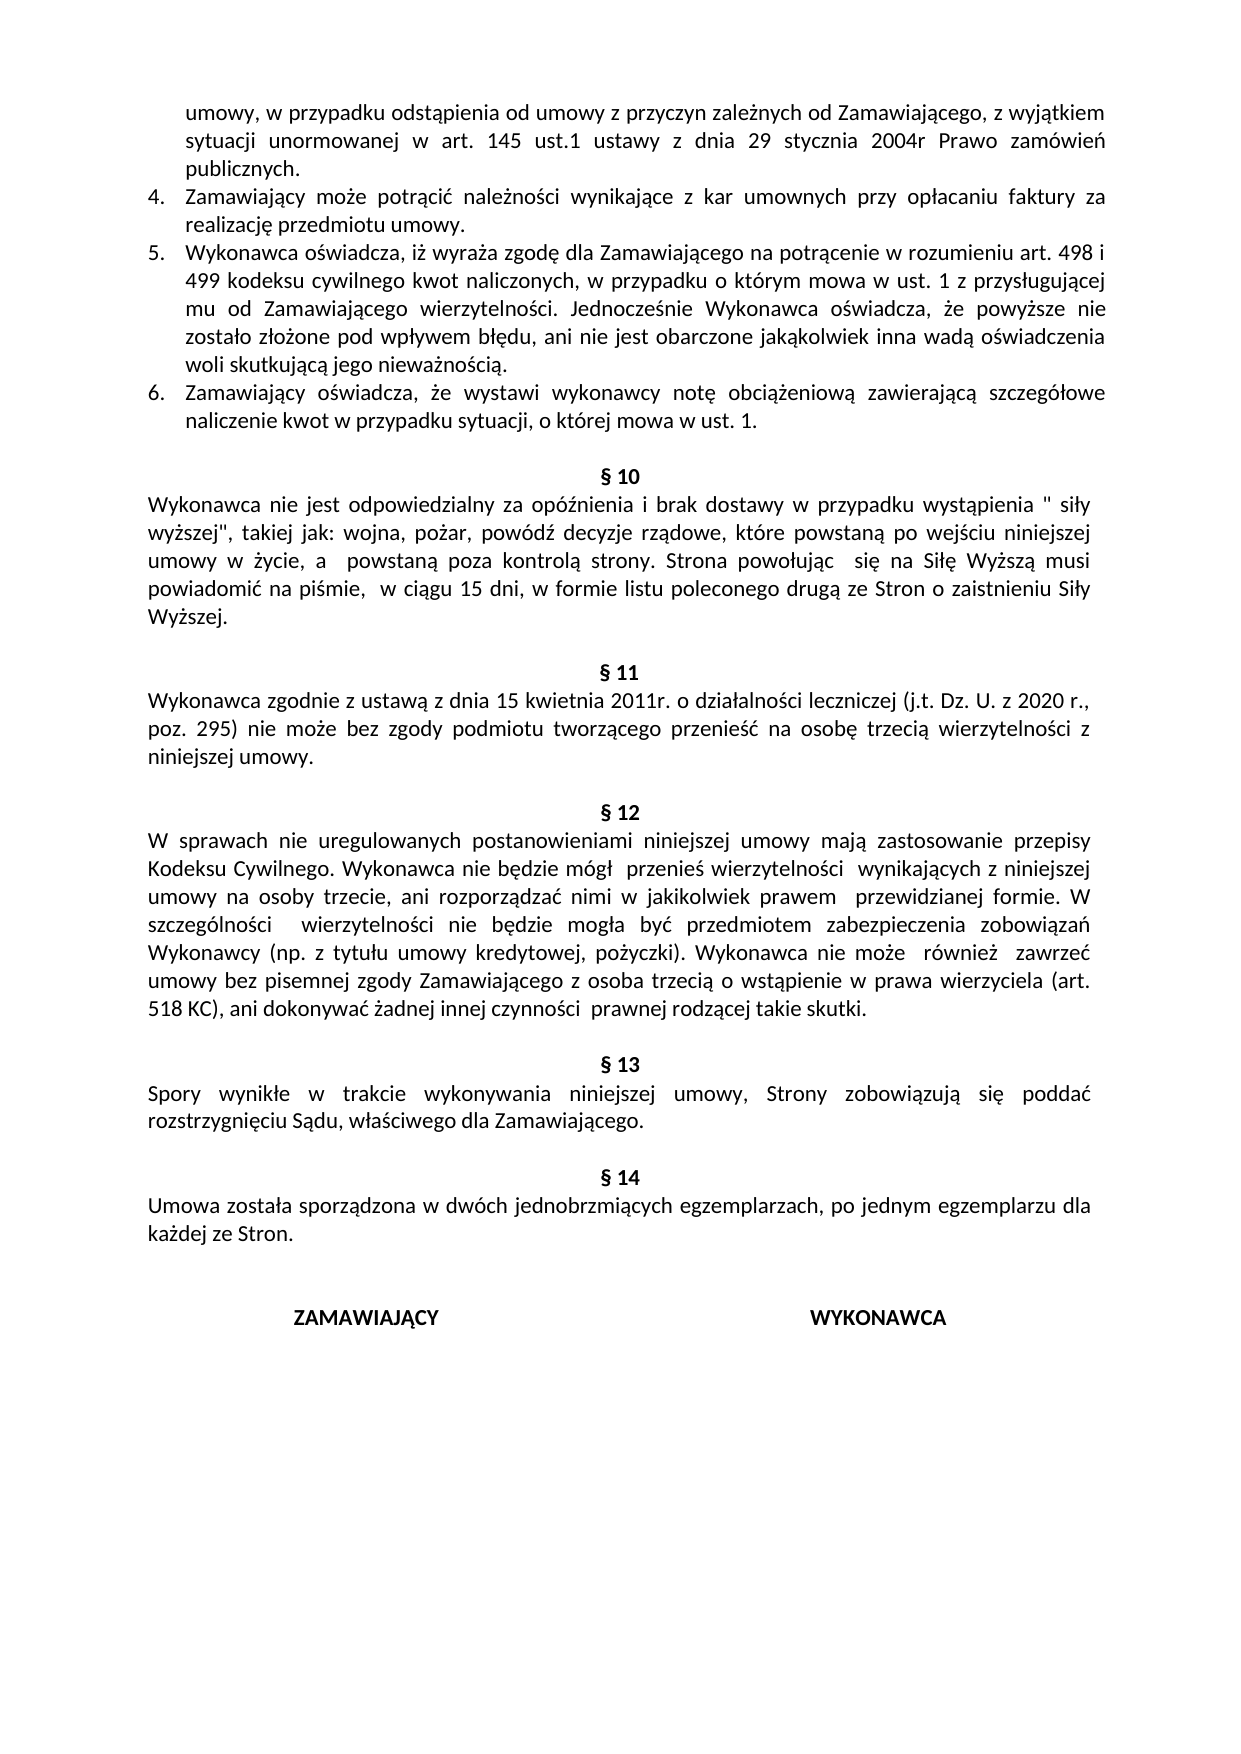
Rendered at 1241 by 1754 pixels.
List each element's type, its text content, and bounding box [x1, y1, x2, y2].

list Zamawiający oświadcza, że wystawi wykonawcy notę obciążeniową zawierającą szczegółowe naliczenie kwot w przypadku sytuacji, o której mowa w ust. 1. [148, 378, 1107, 434]
text § 11 [148, 658, 1090, 686]
text § 14 [148, 1163, 1092, 1191]
text Wykonawca zgodnie z ustawą z dnia 15 kwietnia 2011r. o działalności leczniczej (j.t. Dz. U. z 2020 r., poz. 295) nie może bez zgody podmiotu tworzącego przenieść na osobę trzecią wierzytelności z niniejszej umowy. [148, 686, 1092, 770]
text § 12 [148, 798, 1092, 826]
text Wykonawca nie jest odpowiedzialny za opóźnienia i brak dostawy w przypadku wystąpienia " siły wyższej", takiej jak: wojna, pożar, powódź decyzje rządowe, które powstaną po wejściu niniejszej umowy w życie, a powstaną poza kontrolą strony. Strona powołując się na Siłę Wyższą musi powiadomić na piśmie, w ciągu 15 dni, w formie listu poleconego drugą ze Stron o zaistnieniu Siły Wyższej. [148, 490, 1092, 630]
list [148, 98, 1107, 182]
text § 13 [148, 1051, 1092, 1079]
list Zamawiający może potrącić należności wynikające z kar umownych przy opłacaniu faktury za realizację przedmiotu umowy. [148, 182, 1107, 238]
text W sprawach nie uregulowanych postanowieniami niniejszej umowy mają zastosowanie przepisy Kodeksu Cywilnego. Wykonawca nie będzie mógł przenieś wierzytelności wynikających z niniejszej umowy na osoby trzecie, ani rozporządzać nimi w jakikolwiek prawem przewidzianej formie. W szczególności wierzytelności nie będzie mogła być przedmiotem zabezpieczenia zobowiązań Wykonawcy (np. z tytułu umowy kredytowej, pożyczki). Wykonawca nie może również zawrzeć umowy bez pisemnej zgody Zamawiającego z osoba trzecią o wstąpienie w prawa wierzyciela (art. 518 KC), ani dokonywać żadnej innej czynności prawnej rodzącej takie skutki. [148, 826, 1092, 1023]
text Spory wynikłe w trakcie wykonywania niniejszej umowy, Strony zobowiązują się poddać rozstrzygnięciu Sądu, właściwego dla Zamawiającego. [148, 1079, 1092, 1135]
text Umowa została sporządzona w dwóch jednobrzmiących egzemplarzach, po jednym egzemplarzu dla każdej ze Stron. [148, 1191, 1092, 1247]
list Wykonawca oświadcza, iż wyraża zgodę dla Zamawiającego na potrącenie w rozumieniu art. 498 i 499 kodeksu cywilnego kwot naliczonych, w przypadku o którym mowa w ust. 1 z przysługującej mu od Zamawiającego wierzytelności. Jednocześnie Wykonawca oświadcza, że powyższe nie zostało złożone pod wpływem błędu, ani nie jest obarczone jakąkolwiek inna wadą oświadczenia woli skutkującą jego nieważnością. [148, 238, 1107, 378]
text ZAMAWIAJĄCY WYKONAWCA [148, 1303, 1092, 1331]
text § 10 [148, 462, 1092, 490]
